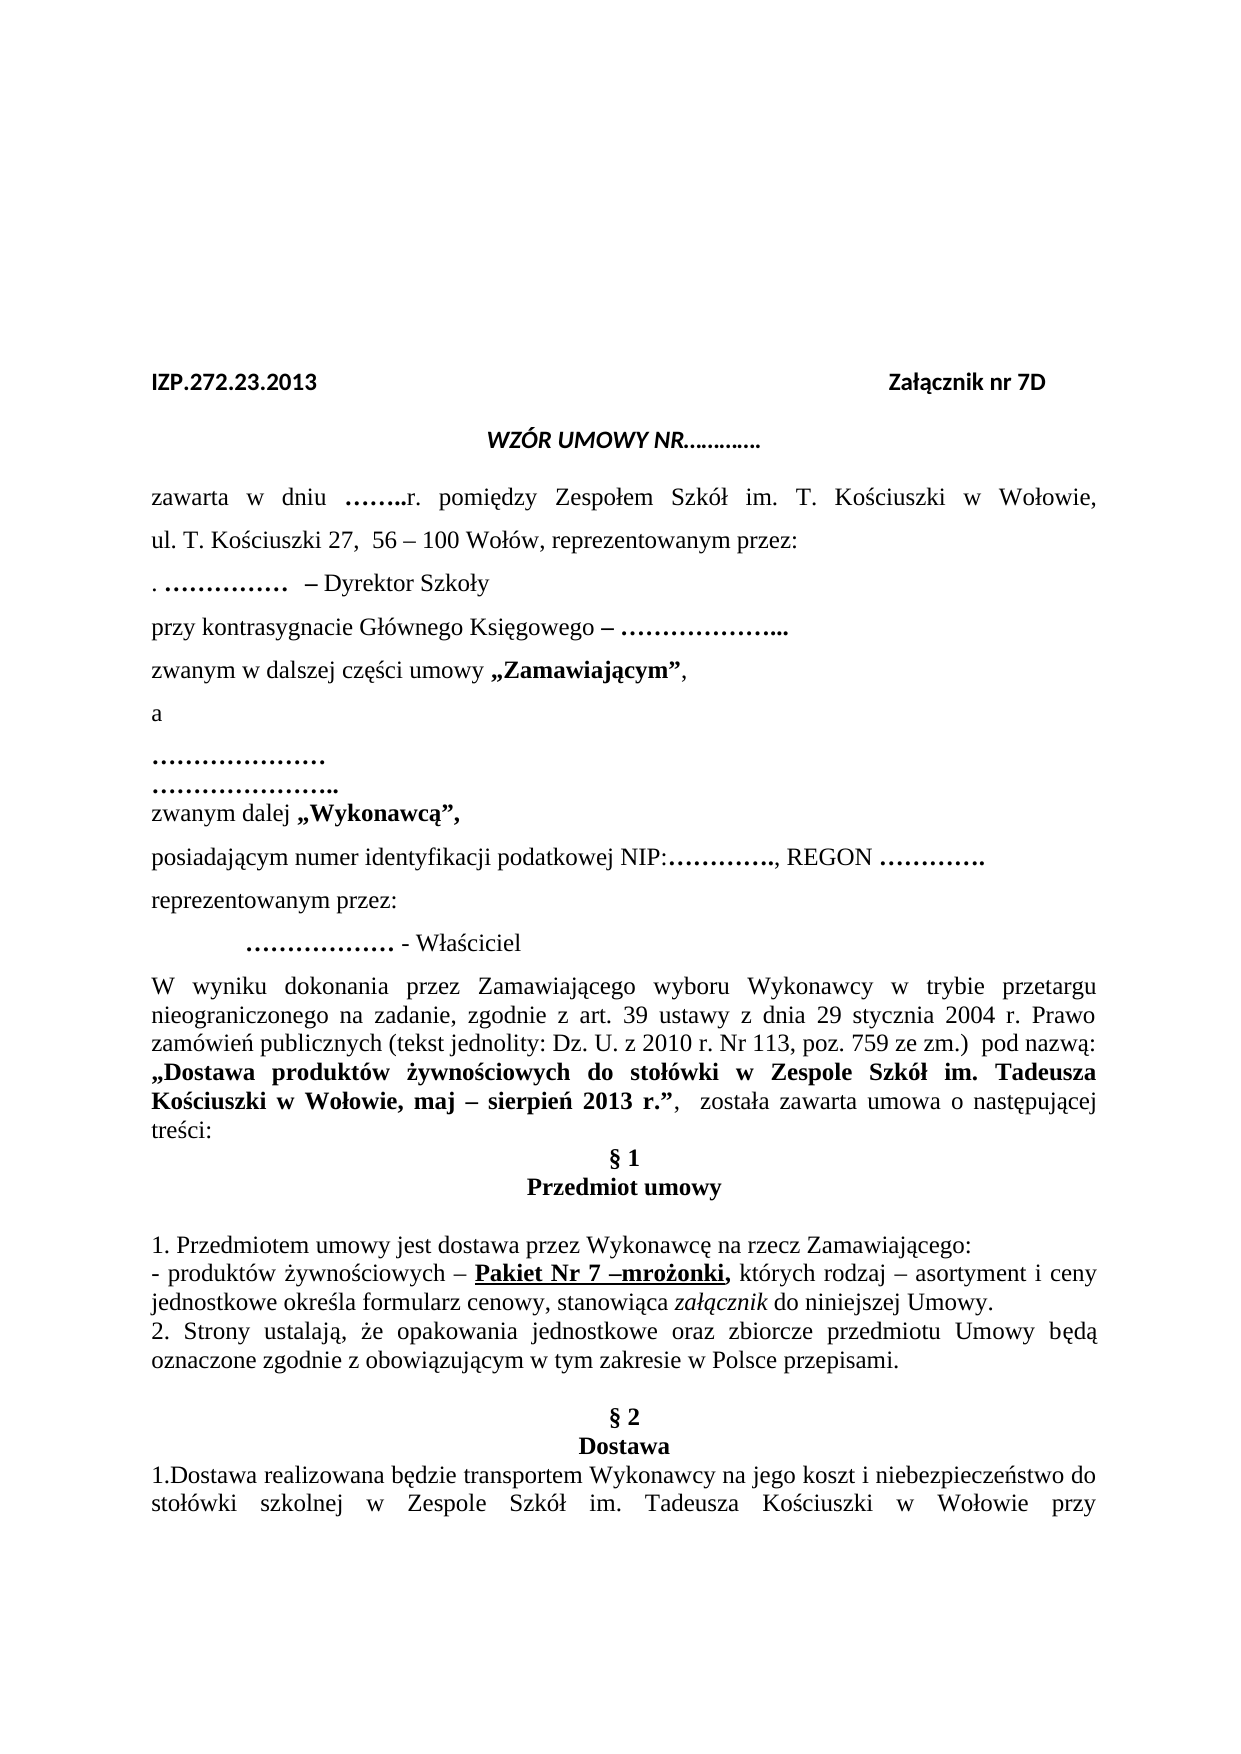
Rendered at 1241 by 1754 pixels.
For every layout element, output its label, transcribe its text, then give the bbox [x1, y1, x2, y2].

text ………………… [151, 741, 1097, 770]
text § 2 [151, 1402, 1097, 1431]
text zwanym dalej „Wykonawcą”, [151, 798, 1097, 827]
text Przedmiot umowy [151, 1172, 1097, 1201]
text Dostawa [151, 1431, 1097, 1460]
text 2. Strony ustalają, że opakowania jednostkowe oraz zbiorcze przedmiotu Umowy będą oznaczone zgodnie z obowiązującym w tym zakresie w Polsce przepisami. [151, 1316, 1097, 1373]
text § 1 [151, 1143, 1097, 1172]
text - produktów żywnościowych – Pakiet Nr 7 –mrożonki, których rodzaj – asortyment i ceny jednostkowe określa formularz cenowy, stanowiąca załącznik do niniejszej Umowy. [151, 1258, 1097, 1316]
text posiadającym numer identyfikacji podatkowej NIP:…………., REGON …………. [151, 842, 1097, 870]
text przy kontrasygnacie Głównego Księgowego – ………………... [151, 612, 1097, 640]
text W wyniku dokonania przez Zamawiającego wyboru Wykonawcy w trybie przetargu nieograniczonego na zadanie, zgodnie z art. 39 ustawy z dnia 29 stycznia 2004 r. Prawo zamówień publicznych (tekst jednolity: Dz. U. z 2010 r. Nr 113, poz. 759 ze zm.) pod nazwą: „Dostawa produktów żywnościowych do stołówki w Zespole Szkół im. Tadeusza Kościuszki w Wołowie, maj – sierpień 2013 r.”, została zawarta umowa o następującej treści: [151, 971, 1097, 1143]
text ……………… - Właściciel [245, 928, 1097, 957]
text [151, 1460, 1097, 1517]
text zwanym w dalszej części umowy „Zamawiającym”, [151, 655, 1097, 683]
text zawarta w dniu ……..r. pomiędzy Zespołem Szkół im. T. Kościuszki w Wołowie, ul. T. Kościuszki 27, 56 – 100 Wołów, reprezentowanym przez: [151, 482, 1097, 554]
subtitle WZÓR UMOWY NR…………. [151, 424, 1097, 454]
text . …………… – Dyrektor Szkoły [151, 568, 1097, 597]
text 1. Przedmiotem umowy jest dostawa przez Wykonawcę na rzecz Zamawiającego: [151, 1230, 1097, 1258]
text ………………….. [151, 770, 1097, 798]
text a [151, 698, 1097, 727]
text reprezentowanym przez: [151, 885, 1097, 913]
subtitle IZP.272.23.2013 Załącznik nr 7D [151, 366, 1097, 396]
